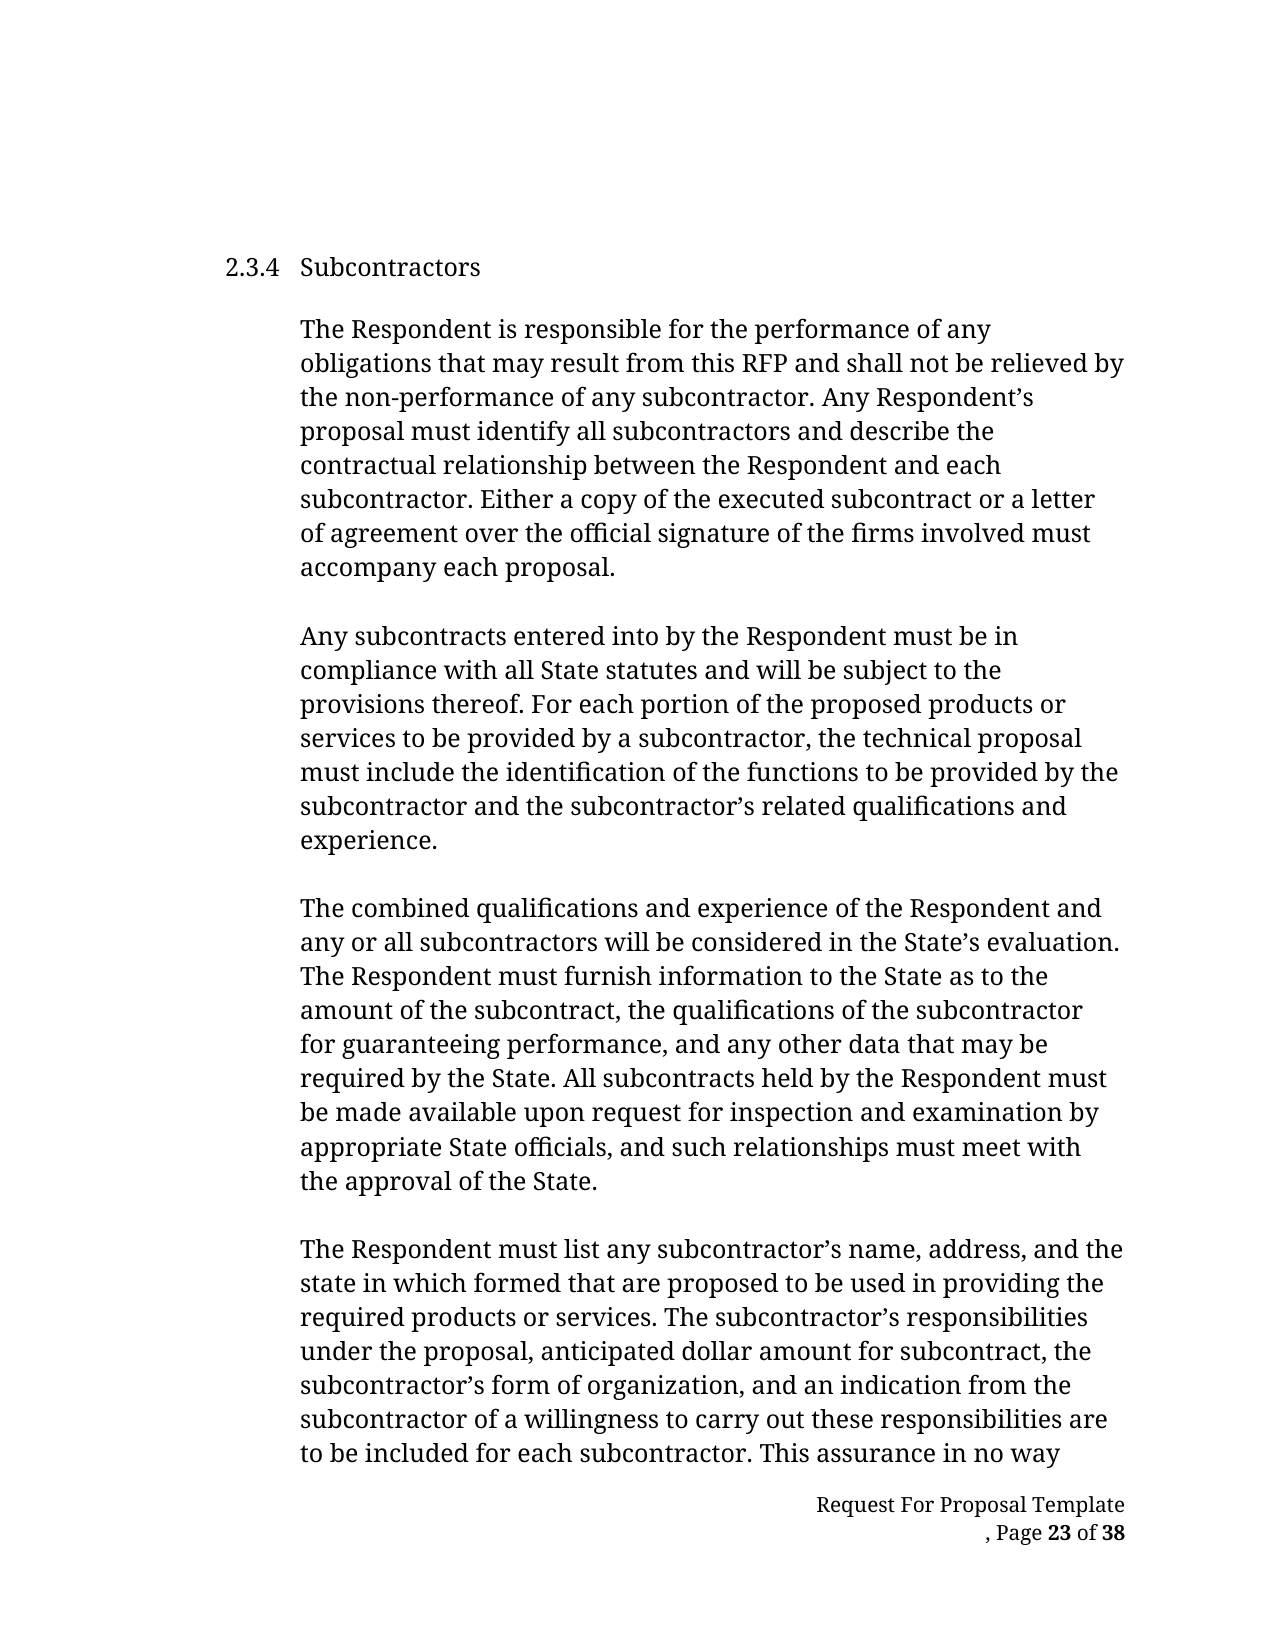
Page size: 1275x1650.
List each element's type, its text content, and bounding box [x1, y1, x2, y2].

text Any subcontracts entered into by the Respondent must be in compliance with all State statutes and will be subject to the provisions thereof. For each portion of the proposed products or services to be provided by a subcontractor, the technical proposal must include the identification of the functions to be provided by the subcontractor and the subcontractor’s related qualifications and experience. [300, 618, 1125, 857]
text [300, 1231, 1125, 1470]
text The combined qualifications and experience of the Respondent and any or all subcontractors will be considered in the State’s evaluation. The Respondent must furnish information to the State as to the amount of the subcontract, the qualifications of the subcontractor for guaranteeing performance, and any other data that may be required by the State. All subcontracts held by the Respondent must be made available upon request for inspection and examination by appropriate State officials, and such relationships must meet with the approval of the State. [300, 891, 1125, 1197]
subtitle 2.3.4 Subcontractors [150, 249, 1125, 283]
text The Respondent is responsible for the performance of any obligations that may result from this RFP and shall not be relieved by the non-performance of any subcontractor. Any Respondent’s proposal must identify all subcontractors and describe the contractual relationship between the Respondent and each subcontractor. Either a copy of the executed subcontract or a letter of agreement over the official signature of the firms involved must accompany each proposal. [300, 312, 1125, 584]
